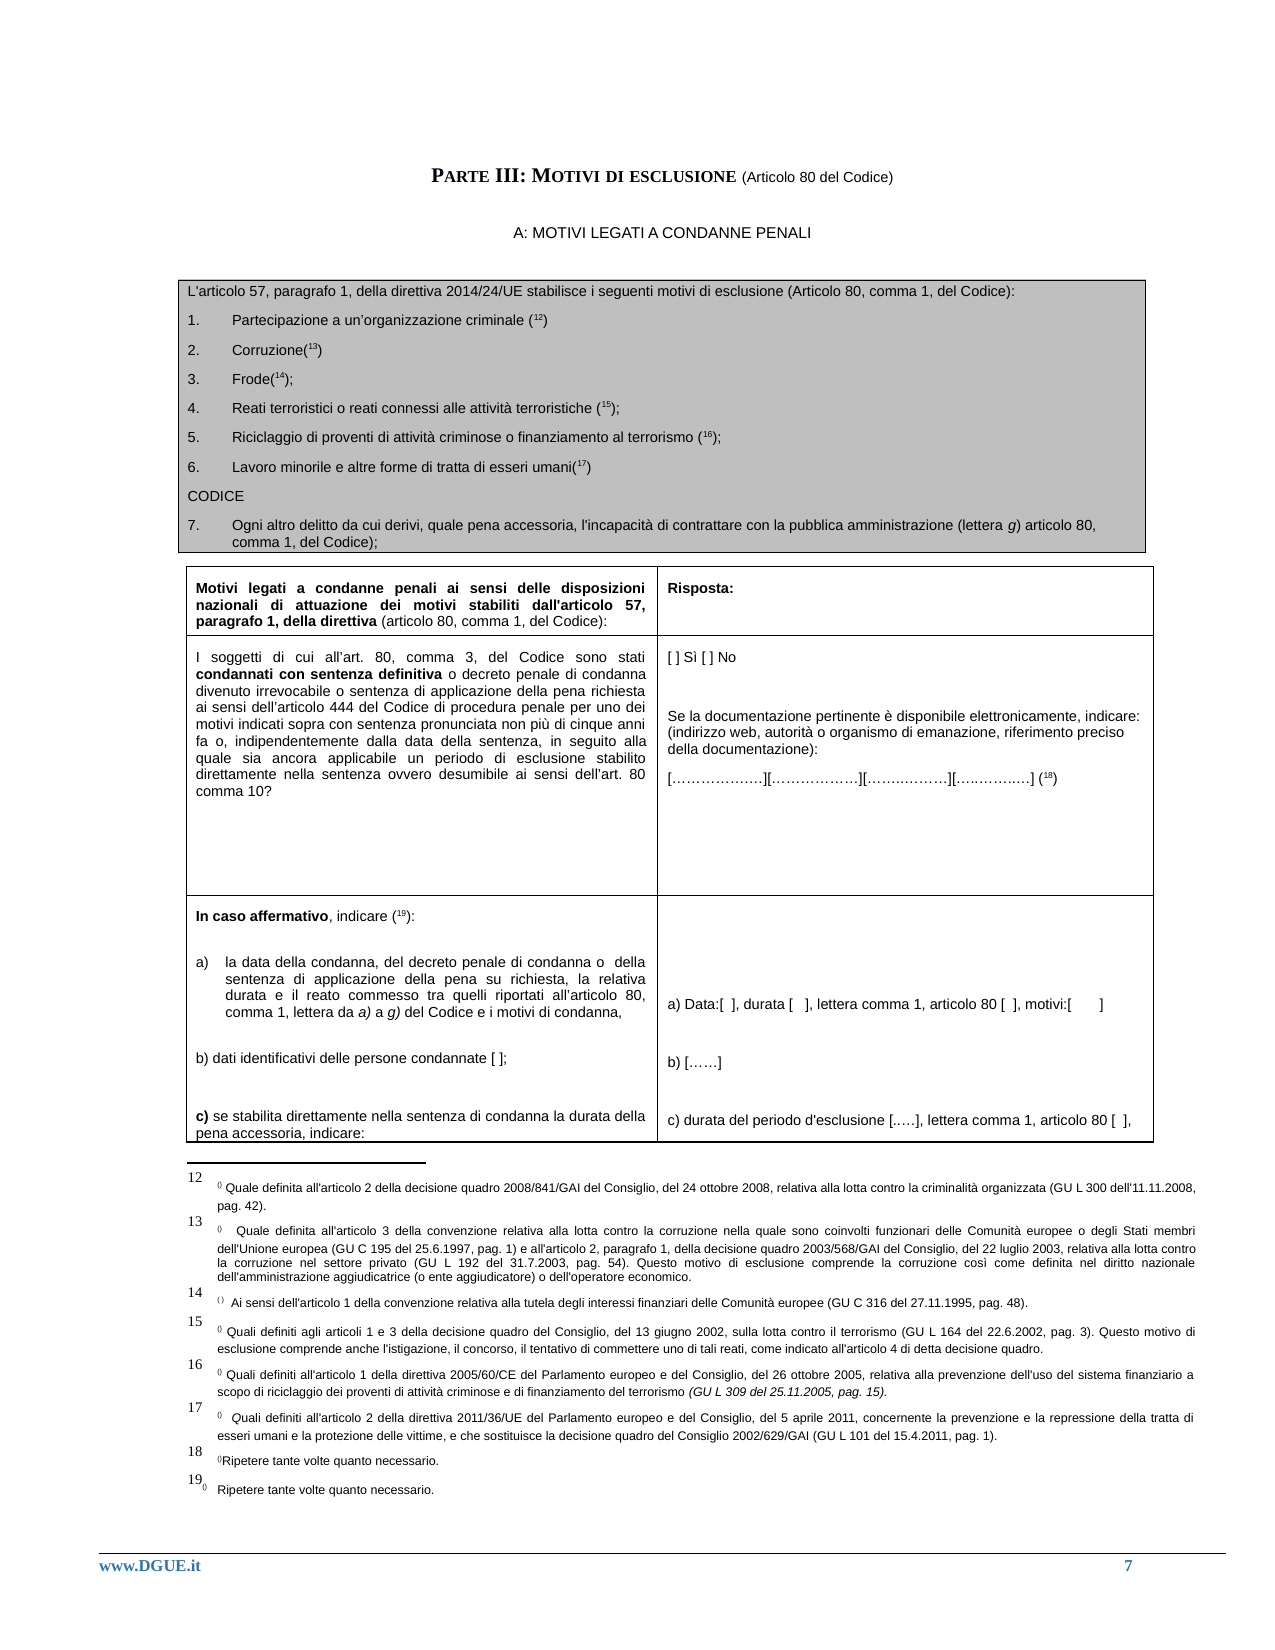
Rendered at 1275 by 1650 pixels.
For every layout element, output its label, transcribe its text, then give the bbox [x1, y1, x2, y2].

text CODICE [179, 484, 1145, 504]
table_cell In caso affermativo, indicare (): la data della condanna, del decreto penale di condanna o della sentenza di applicazione della pena su richiesta, la relativa durata e il reato commesso tra quelli riportati all’articolo 80, comma 1, lettera da a) a g) del Codice e i motivi di condanna, b) dati identificativi delle persone condannate [ ]; c) se stabilita direttamente nella sentenza di condanna la durata della pena accessoria, indicare: [187, 896, 657, 1141]
table_header Motivi legati a condanne penali ai sensi delle disposizioni nazionali di attuazione dei motivi stabiliti dall'articolo 57, paragrafo 1, della direttiva (articolo 80, comma 1, del Codice): [187, 567, 657, 635]
table_cell a) Data:[ ], durata [ ], lettera comma 1, articolo 80 [ ], motivi:[ ] b) [……] c) durata del periodo d'esclusione [..…], lettera comma 1, articolo 80 [ ], [658, 896, 1153, 1141]
list Lavoro minorile e altre forme di tratta di esseri umani() [179, 455, 1145, 475]
text L'articolo 57, paragrafo 1, della direttiva 2014/24/UE stabilisce i seguenti motivi di esclusione (Articolo 80, comma 1, del Codice): [179, 281, 1145, 299]
list Frode(); [179, 367, 1145, 387]
table_header Risposta: [658, 567, 1153, 635]
title Parte III: Motivi di esclusione (Articolo 80 del Codice) [187, 162, 1137, 187]
table_cell I soggetti di cui all’art. 80, comma 3, del Codice sono stati condannati con sentenza definitiva o decreto penale di condanna divenuto irrevocabile o sentenza di applicazione della pena richiesta ai sensi dell’articolo 444 del Codice di procedura penale per uno dei motivi indicati sopra con sentenza pronunciata non più di cinque anni fa o, indipendentemente dalla data della sentenza, in seguito alla quale sia ancora applicabile un periodo di esclusione stabilito direttamente nella sentenza ovvero desumibile ai sensi dell’art. 80 comma 10? [187, 636, 657, 894]
list Partecipazione a un’organizzazione criminale () [179, 309, 1145, 329]
list Riciclaggio di proventi di attività criminose o finanziamento al terrorismo (); [179, 426, 1145, 446]
list Ogni altro delitto da cui derivi, quale pena accessoria, l'incapacità di contrattare con la pubblica amministrazione (lettera g) articolo 80, comma 1, del Codice); [179, 514, 1145, 552]
title A: Motivi legati a condanne penali [187, 224, 1137, 242]
list Reati terroristici o reati connessi alle attività terroristiche (); [179, 397, 1145, 417]
list Corruzione() [179, 338, 1145, 358]
table_cell [ ] Sì [ ] No Se la documentazione pertinente è disponibile elettronicamente, indicare: (indirizzo web, autorità o organismo di emanazione, riferimento preciso della documentazione): […………….…][………………][……..………][…..……..…] () [658, 636, 1153, 894]
